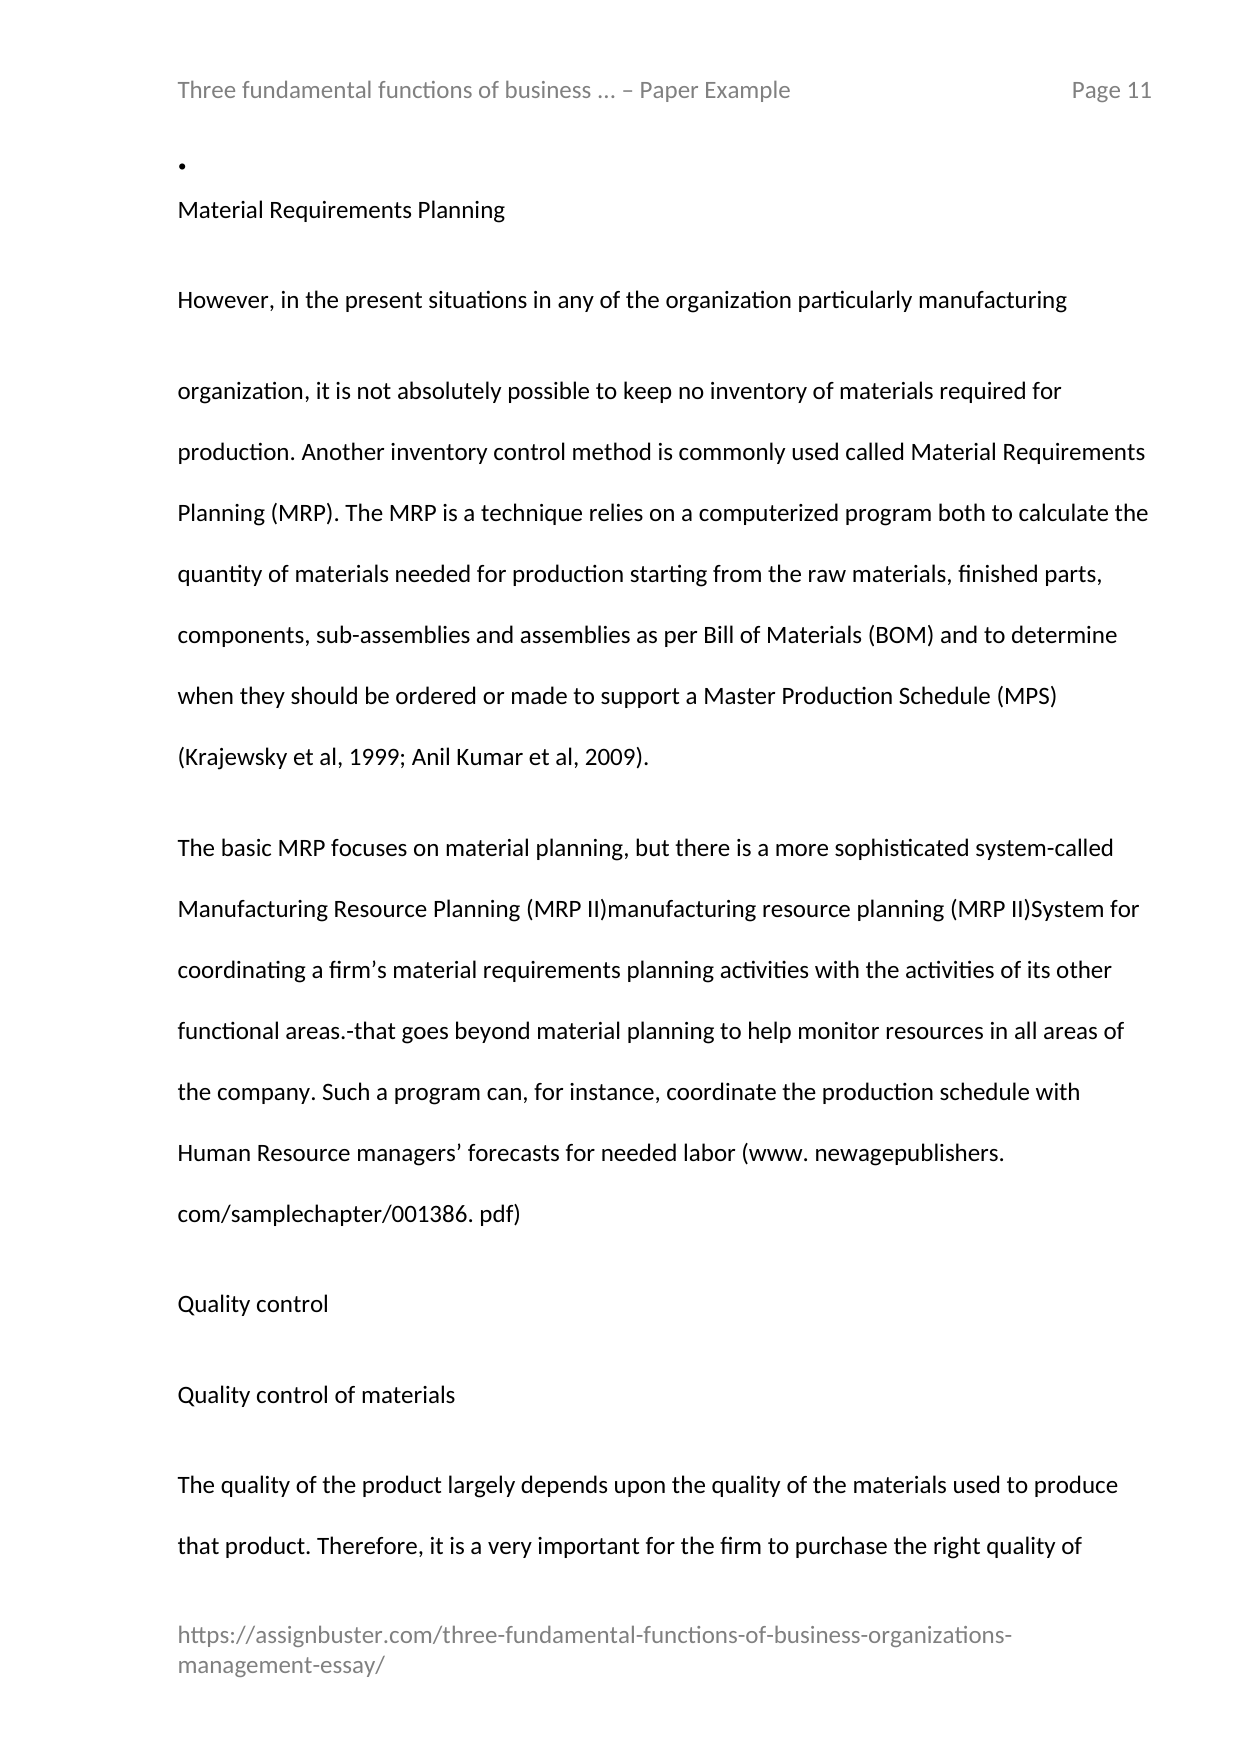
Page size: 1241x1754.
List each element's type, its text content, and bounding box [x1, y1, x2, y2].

text The basic MRP focuses on material planning, but there is a more sophisticated system-called Manufacturing Resource Planning (MRP II)manufacturing resource planning (MRP II)System for coordinating a firm’s material requirements planning activities with the activities of its other functional areas.-that goes beyond material planning to help monitor resources in all areas of the company. Such a program can, for instance, coordinate the production schedule with Human Resource managers’ forecasts for needed labor (www. newagepublishers. com/samplechapter/001386. pdf) [177, 832, 1152, 1228]
text Quality control [177, 1288, 1152, 1319]
text organization, it is not absolutely possible to keep no inventory of materials required for production. Another inventory control method is commonly used called Material Requirements Planning (MRP). The MRP is a technique relies on a computerized program both to calculate the quantity of materials needed for production starting from the raw materials, finished parts, components, sub-assemblies and assemblies as per Bill of Materials (BOM) and to determine when they should be ordered or made to support a Master Production Schedule (MPS) (Krajewsky et al, 1999; Anil Kumar et al, 2009). [177, 375, 1152, 772]
text However, in the present situations in any of the organization particularly manufacturing [177, 284, 1152, 315]
subtitle . [177, 135, 1152, 178]
text Material Requirements Planning [177, 194, 1152, 224]
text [177, 1469, 1152, 1561]
text Quality control of materials [177, 1379, 1152, 1409]
